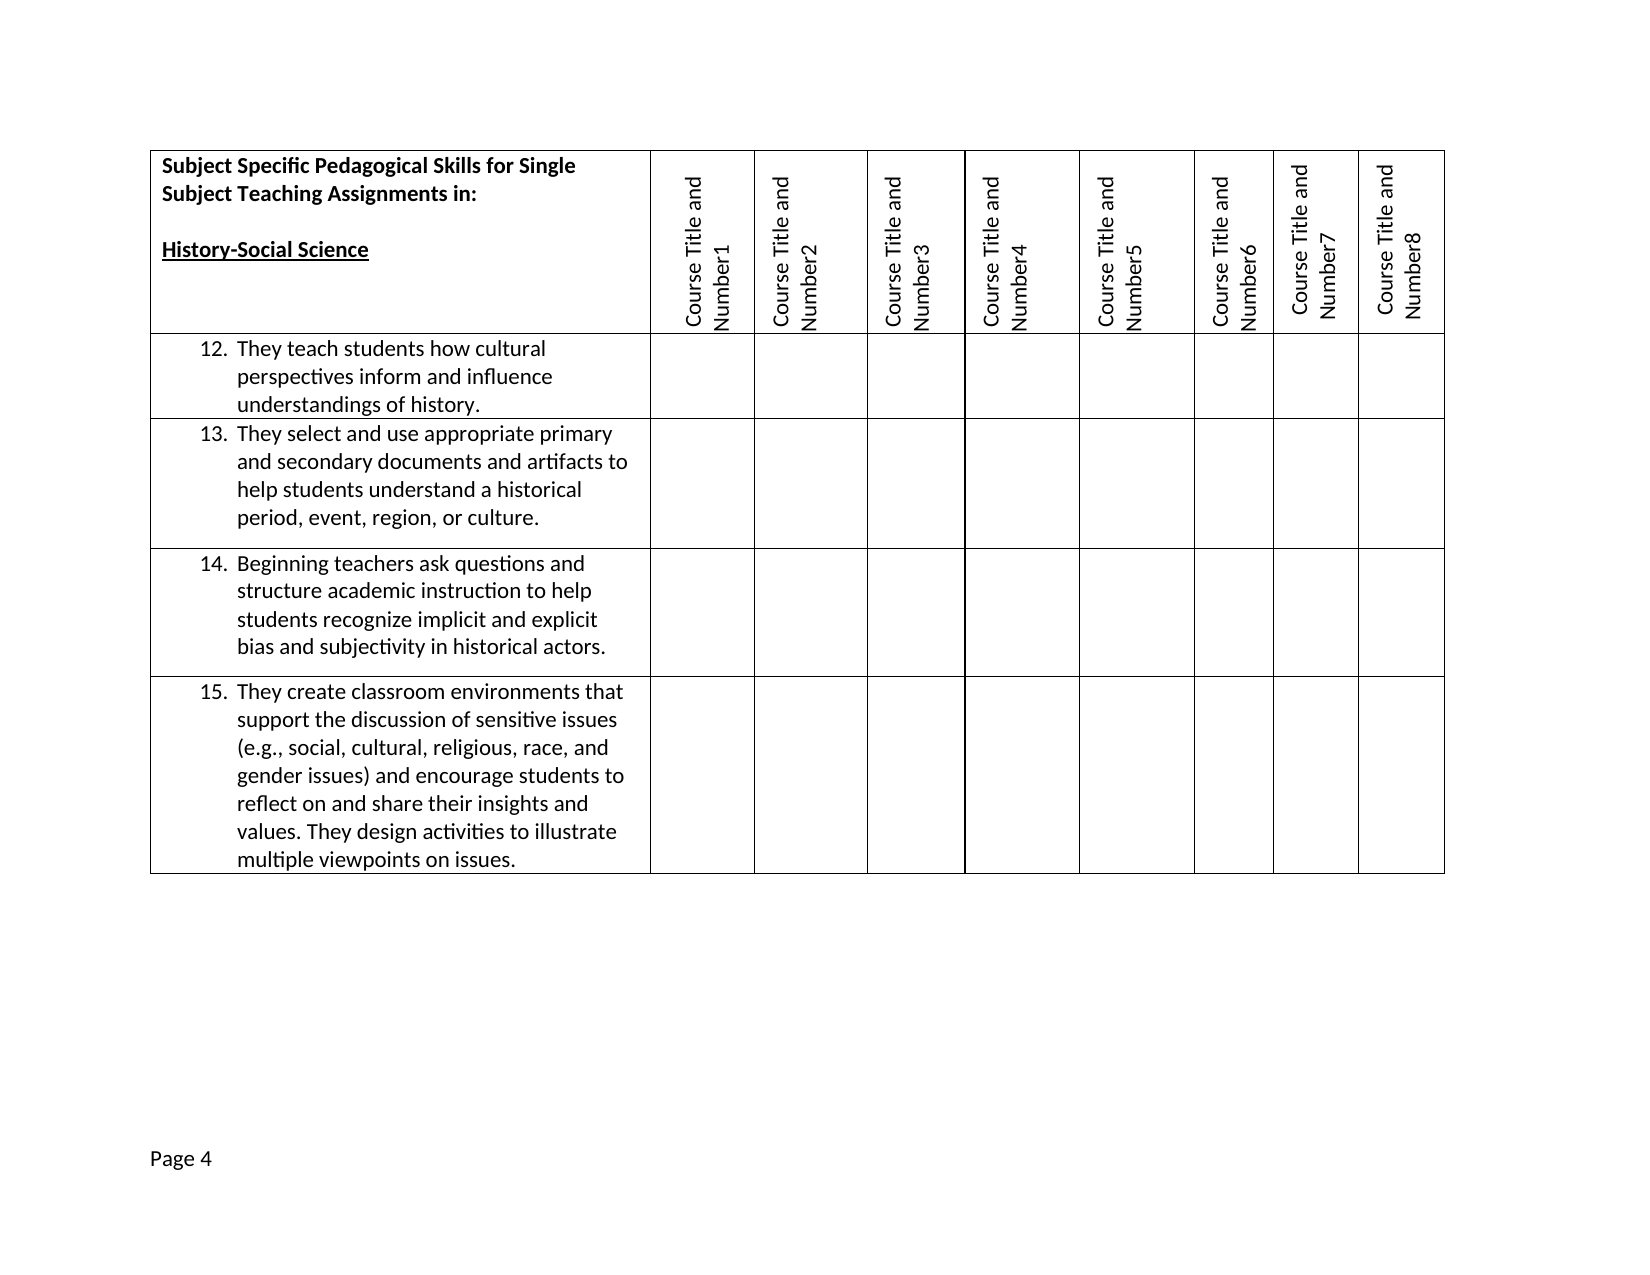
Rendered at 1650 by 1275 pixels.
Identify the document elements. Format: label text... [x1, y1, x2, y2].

table_cell [1195, 677, 1273, 873]
table_cell [1195, 334, 1273, 418]
table_cell [1359, 334, 1444, 418]
table_cell [755, 419, 867, 548]
table_cell [1274, 549, 1358, 676]
table_cell [1359, 677, 1444, 873]
table_header Subject Specific Pedagogical Skills for Single Subject Teaching Assignments in: History-Social Science [151, 151, 650, 333]
table_cell [651, 334, 754, 418]
table_cell Beginning teachers ask questions and structure academic instruction to help students recognize implicit and explicit bias and subjectivity in historical actors. [151, 549, 650, 676]
table_cell [1359, 549, 1444, 676]
table_cell [1195, 549, 1273, 676]
table_cell [1195, 419, 1273, 548]
table_cell They teach students how cultural perspectives inform and influence understandings of history. [151, 334, 650, 418]
table_cell [966, 677, 1079, 873]
table_cell [1080, 549, 1194, 676]
table_cell [1080, 677, 1194, 873]
table_cell [651, 419, 754, 548]
table_cell [651, 677, 754, 873]
table_cell [868, 677, 964, 873]
table_cell [755, 334, 867, 418]
table_cell [651, 549, 754, 676]
table_cell [1359, 419, 1444, 548]
table_cell [868, 549, 964, 676]
table_cell [755, 677, 867, 873]
table_cell [1274, 334, 1358, 418]
table_cell [868, 419, 964, 548]
table_cell [1080, 419, 1194, 548]
table_cell [966, 334, 1079, 418]
table_cell [1274, 677, 1358, 873]
table_cell [868, 334, 964, 418]
table_cell [755, 549, 867, 676]
table_cell [966, 549, 1079, 676]
table_cell They select and use appropriate primary and secondary documents and artifacts to help students understand a historical period, event, region, or culture. [151, 419, 650, 548]
table_cell [1080, 334, 1194, 418]
table_cell They create classroom environments that support the discussion of sensitive issues (e.g., social, cultural, religious, race, and gender issues) and encourage students to reflect on and share their insights and values. They design activities to illustrate multiple viewpoints on issues. [151, 677, 650, 873]
table_cell [1274, 419, 1358, 548]
table_cell [966, 419, 1079, 548]
